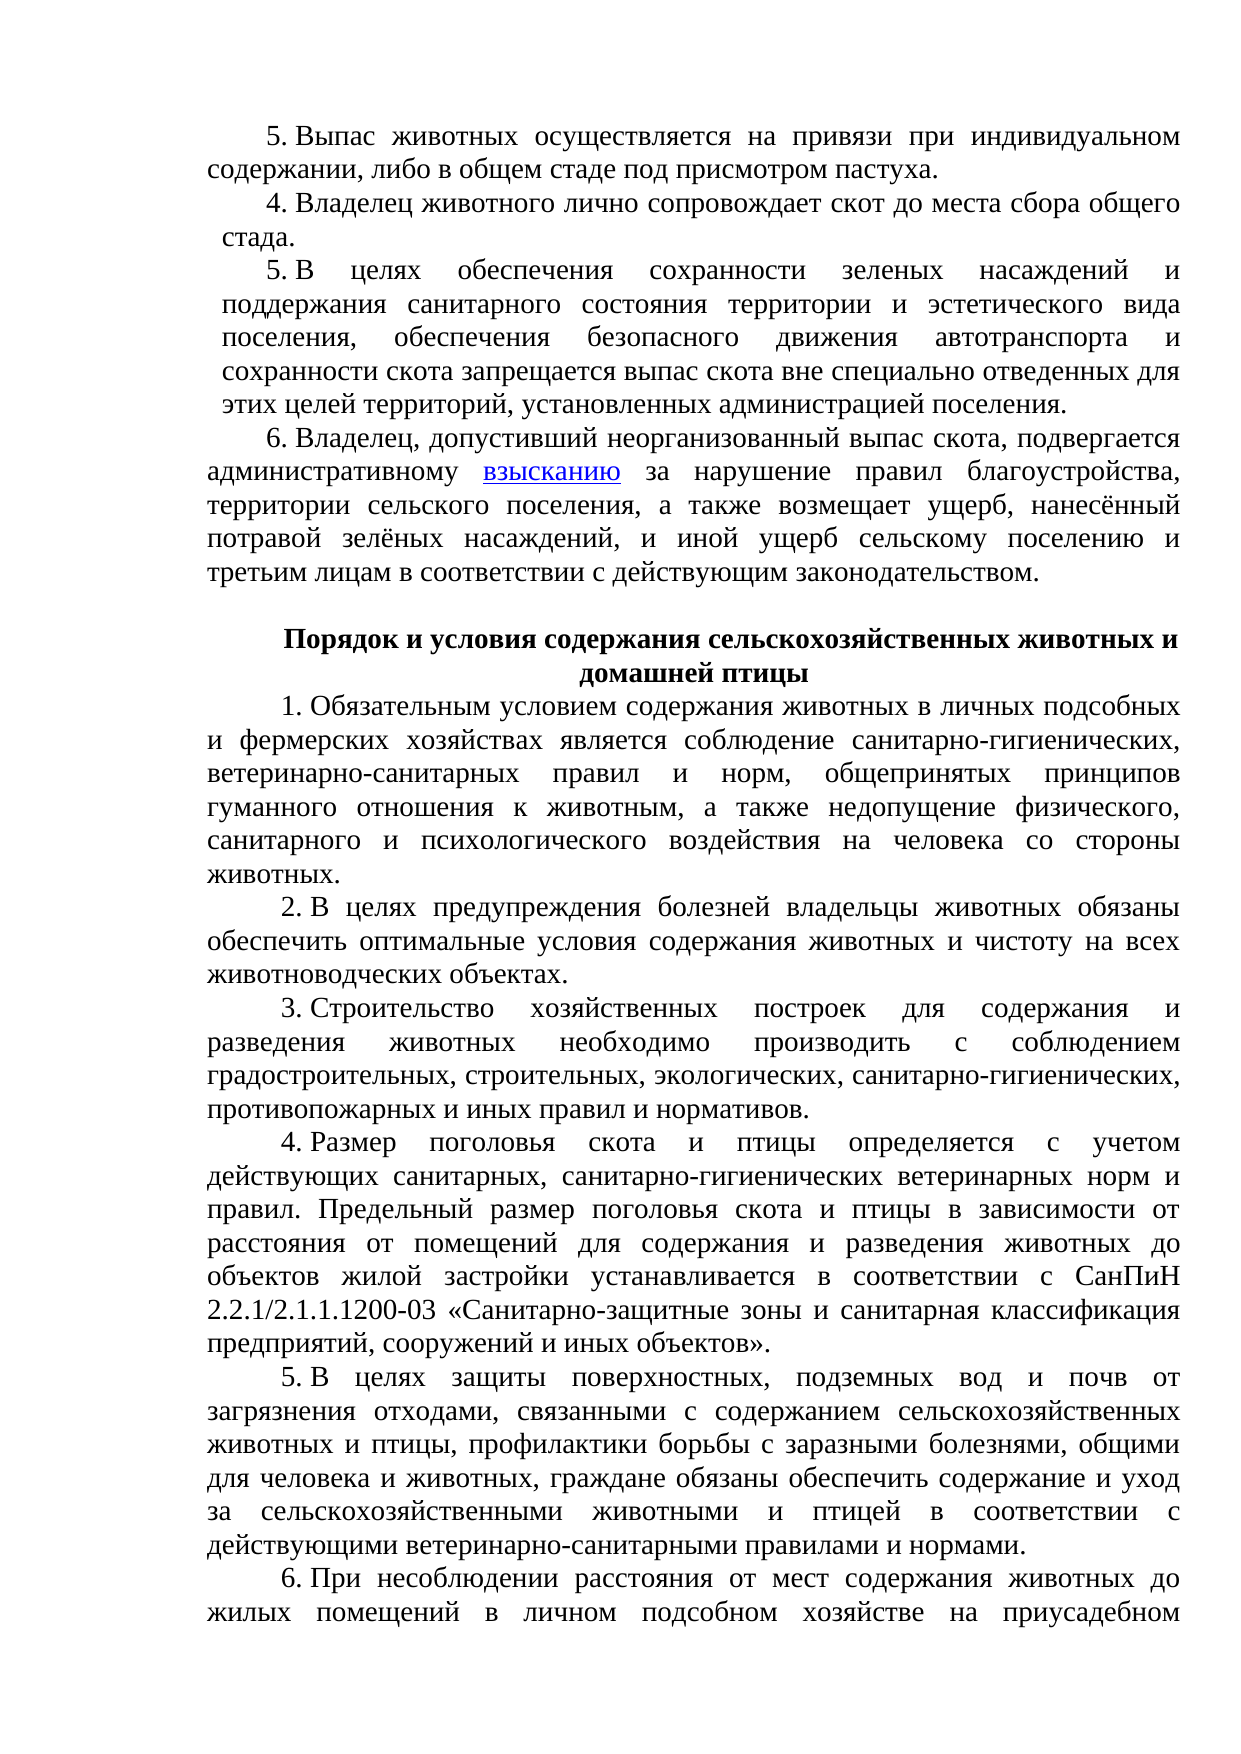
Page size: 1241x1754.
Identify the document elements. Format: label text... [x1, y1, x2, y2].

list 4. Размер поголовья скота и птицы определяется с учетом действующих санитарных, санитарно-гигиенических ветеринарных норм и правил. Предельный размер поголовья скота и птицы в зависимости от расстояния от помещений для содержания и разведения животных до объектов жилой застройки устанавливается в соответствии с СанПиН 2.2.1/2.1.1.1200-03 «Санитарно-защитные зоны и санитарная классификация предприятий, сооружений и иных объектов». [207, 1124, 1181, 1359]
list 3. Строительство хозяйственных построек для содержания и разведения животных необходимо производить с соблюдением градостроительных, строительных, экологических, санитарно-гигиенических, противопожарных и иных правил и нормативов. [207, 990, 1181, 1124]
text 5. Выпас животных осуществляется на привязи при индивидуальном содержании, либо в общем стаде под присмотром пастуха. [207, 118, 1181, 185]
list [207, 1560, 1181, 1627]
list 5. В целях защиты поверхностных, подземных вод и почв от загрязнения отходами, связанными с содержанием сельскохозяйственных животных и птицы, профилактики борьбы с заразными болезнями, общими для человека и животных, граждане обязаны обеспечить содержание и уход за сельскохозяйственными животными и птицей в соответствии с действующими ветеринарно-санитарными правилами и нормами. [207, 1359, 1181, 1560]
text 5. В целях обеспечения сохранности зеленых насаждений и поддержания санитарного состояния территории и эстетического вида поселения, обеспечения безопасного движения автотранспорта и сохранности скота запрещается выпас скота вне специально отведенных для этих целей территорий, установленных администрацией поселения. [222, 252, 1181, 420]
text 4. Владелец животного лично сопровождает скот до места сбора общего стада. [222, 185, 1181, 252]
list 2. В целях предупреждения болезней владельцы животных обязаны обеспечить оптимальные условия содержания животных и чистоту на всех животноводческих объектах. [207, 889, 1181, 990]
list 1. Обязательным условием содержания животных в личных подсобных и фермерских хозяйствах является соблюдение санитарно-гигиенических, ветеринарно-санитарных правил и норм, общепринятых принципов гуманного отношения к животным, а также недопущение физического, санитарного и психологического воздействия на человека со стороны животных. [207, 688, 1181, 889]
text 6. Владелец, допустивший неорганизованный выпас скота, подвергается административному взысканию за нарушение правил благоустройства, территории сельского поселения, а также возмещает ущерб, нанесённый потравой зелёных насаждений, и иной ущерб сельскому поселению и третьим лицам в соответствии с действующим законодательством. [207, 420, 1181, 588]
list Порядок и условия содержания сельскохозяйственных животных и домашней птицы [207, 621, 1181, 688]
